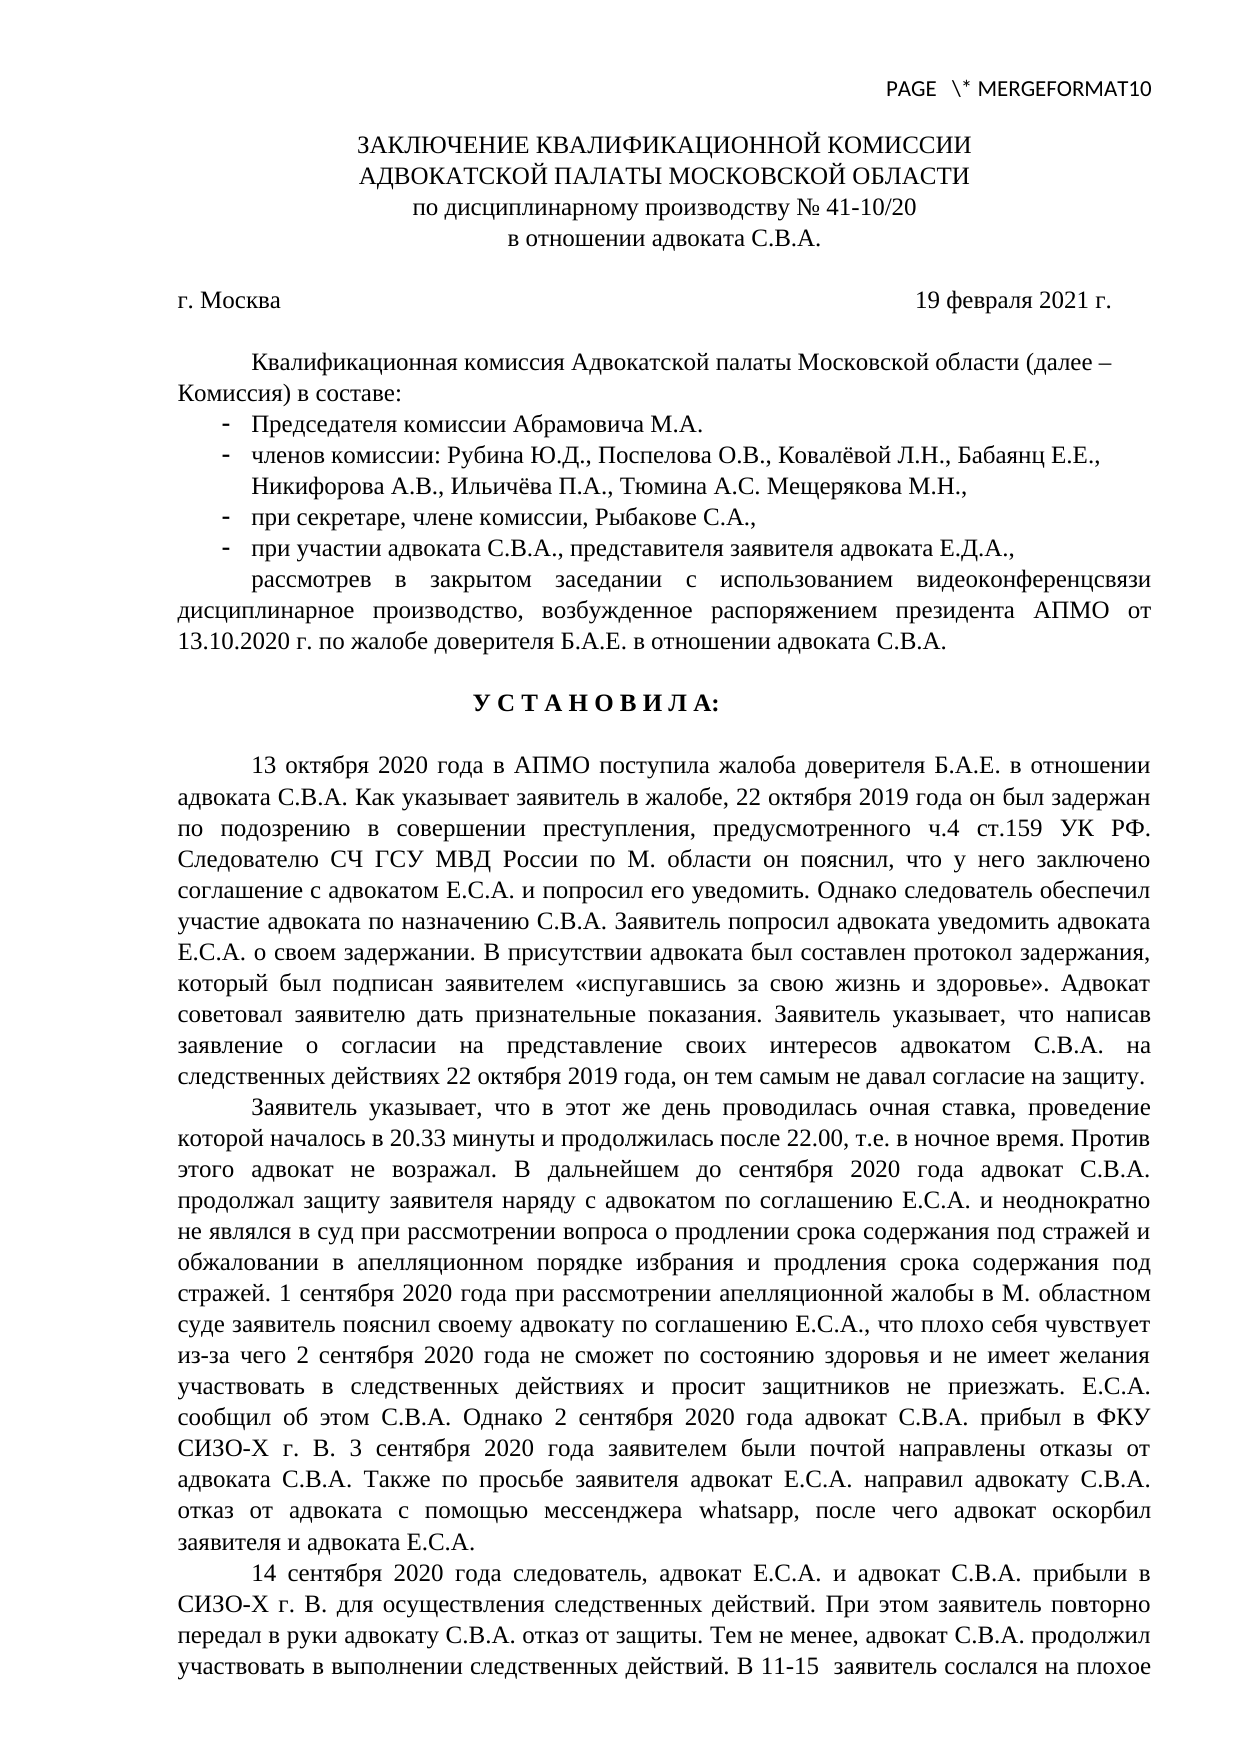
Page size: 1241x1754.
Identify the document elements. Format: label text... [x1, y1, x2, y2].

text АДВОКАТСКОЙ ПАЛАТЫ МОСКОВСКОЙ ОБЛАСТИ [177, 161, 1152, 189]
text ЗАКЛЮЧЕНИЕ КВАЛИФИКАЦИОННОЙ КОМИССИИ [177, 130, 1152, 158]
list членов комиссии: Рубина Ю.Д., Поспелова О.В., Ковалёвой Л.Н., Бабаянц Е.Е., Никифорова А.В., Ильичёва П.А., Тюмина А.С. Мещерякова М.Н., [222, 440, 1152, 500]
text по дисциплинарному производству № 41-10/20 [177, 192, 1152, 221]
text в отношении адвоката С.В.А. [177, 223, 1152, 252]
text рассмотрев в закрытом заседании с использованием видеоконференцсвязи дисциплинарное производство, возбужденное распоряжением президента АПМО от 13.10.2020 г. по жалобе доверителя Б.А.Е. в отношении адвоката С.В.А. [177, 564, 1152, 655]
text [177, 1558, 1152, 1679]
text 13 октября 2020 года в АПМО поступила жалоба доверителя Б.А.Е. в отношении адвоката С.В.А. Как указывает заявитель в жалобе, 22 октября 2019 года он был задержан по подозрению в совершении преступления, предусмотренного ч.4 ст.159 УК РФ. Следователю СЧ ГСУ МВД России по М. области он пояснил, что у него заключено соглашение с адвокатом Е.С.А. и попросил его уведомить. Однако следователь обеспечил участие адвоката по назначению С.В.А. Заявитель попросил адвоката уведомить адвоката Е.С.А. о своем задержании. В присутствии адвоката был составлен протокол задержания, который был подписан заявителем «испугавшись за свою жизнь и здоровье». Адвокат советовал заявителю дать признательные показания. Заявитель указывает, что написав заявление о согласии на представление своих интересов адвокатом С.В.А. на следственных действиях 22 октября 2019 года, он тем самым не давал согласие на защиту. [177, 751, 1152, 1090]
list при секретаре, члене комиссии, Рыбакове С.А., [222, 502, 1152, 531]
text Заявитель указывает, что в этот же день проводилась очная ставка, проведение которой началось в 20.33 минуты и продолжилась после 22.00, т.е. в ночное время. Против этого адвокат не возражал. В дальнейшем до сентября 2020 года адвокат С.В.А. продолжал защиту заявителя наряду с адвокатом по соглашению Е.С.А. и неоднократно не являлся в суд при рассмотрении вопроса о продлении срока содержания под стражей и обжаловании в апелляционном порядке избрания и продления срока содержания под стражей. 1 сентября 2020 года при рассмотрении апелляционной жалобы в М. областном суде заявитель пояснил своему адвокату по соглашению Е.С.А., что плохо себя чувствует из-за чего 2 сентября 2020 года не сможет по состоянию здоровья и не имеет желания участвовать в следственных действиях и просит защитников не приезжать. Е.С.А. сообщил об этом С.В.А. Однако 2 сентября 2020 года адвокат С.В.А. прибыл в ФКУ СИЗО-Х г. В. 3 сентября 2020 года заявителем были почтой направлены отказы от адвоката С.В.А. Также по просьбе заявителя адвокат Е.С.А. направил адвокату С.В.А. отказ от адвоката с помощью мессенджера whatsapp, после чего адвокат оскорбил заявителя и адвоката Е.С.А. [177, 1092, 1152, 1555]
list при участии адвоката С.В.А., представителя заявителя адвоката Е.Д.А., [222, 533, 1152, 562]
list Председателя комиссии Абрамовича М.А. [222, 409, 1152, 438]
text Квалификационная комиссия Адвокатской палаты Московской области (далее – Комиссия) в составе: [177, 347, 1152, 407]
text г. Москва 19 февраля 2021 г. [177, 285, 1152, 314]
text У С Т А Н О В И Л А: [177, 688, 1152, 717]
